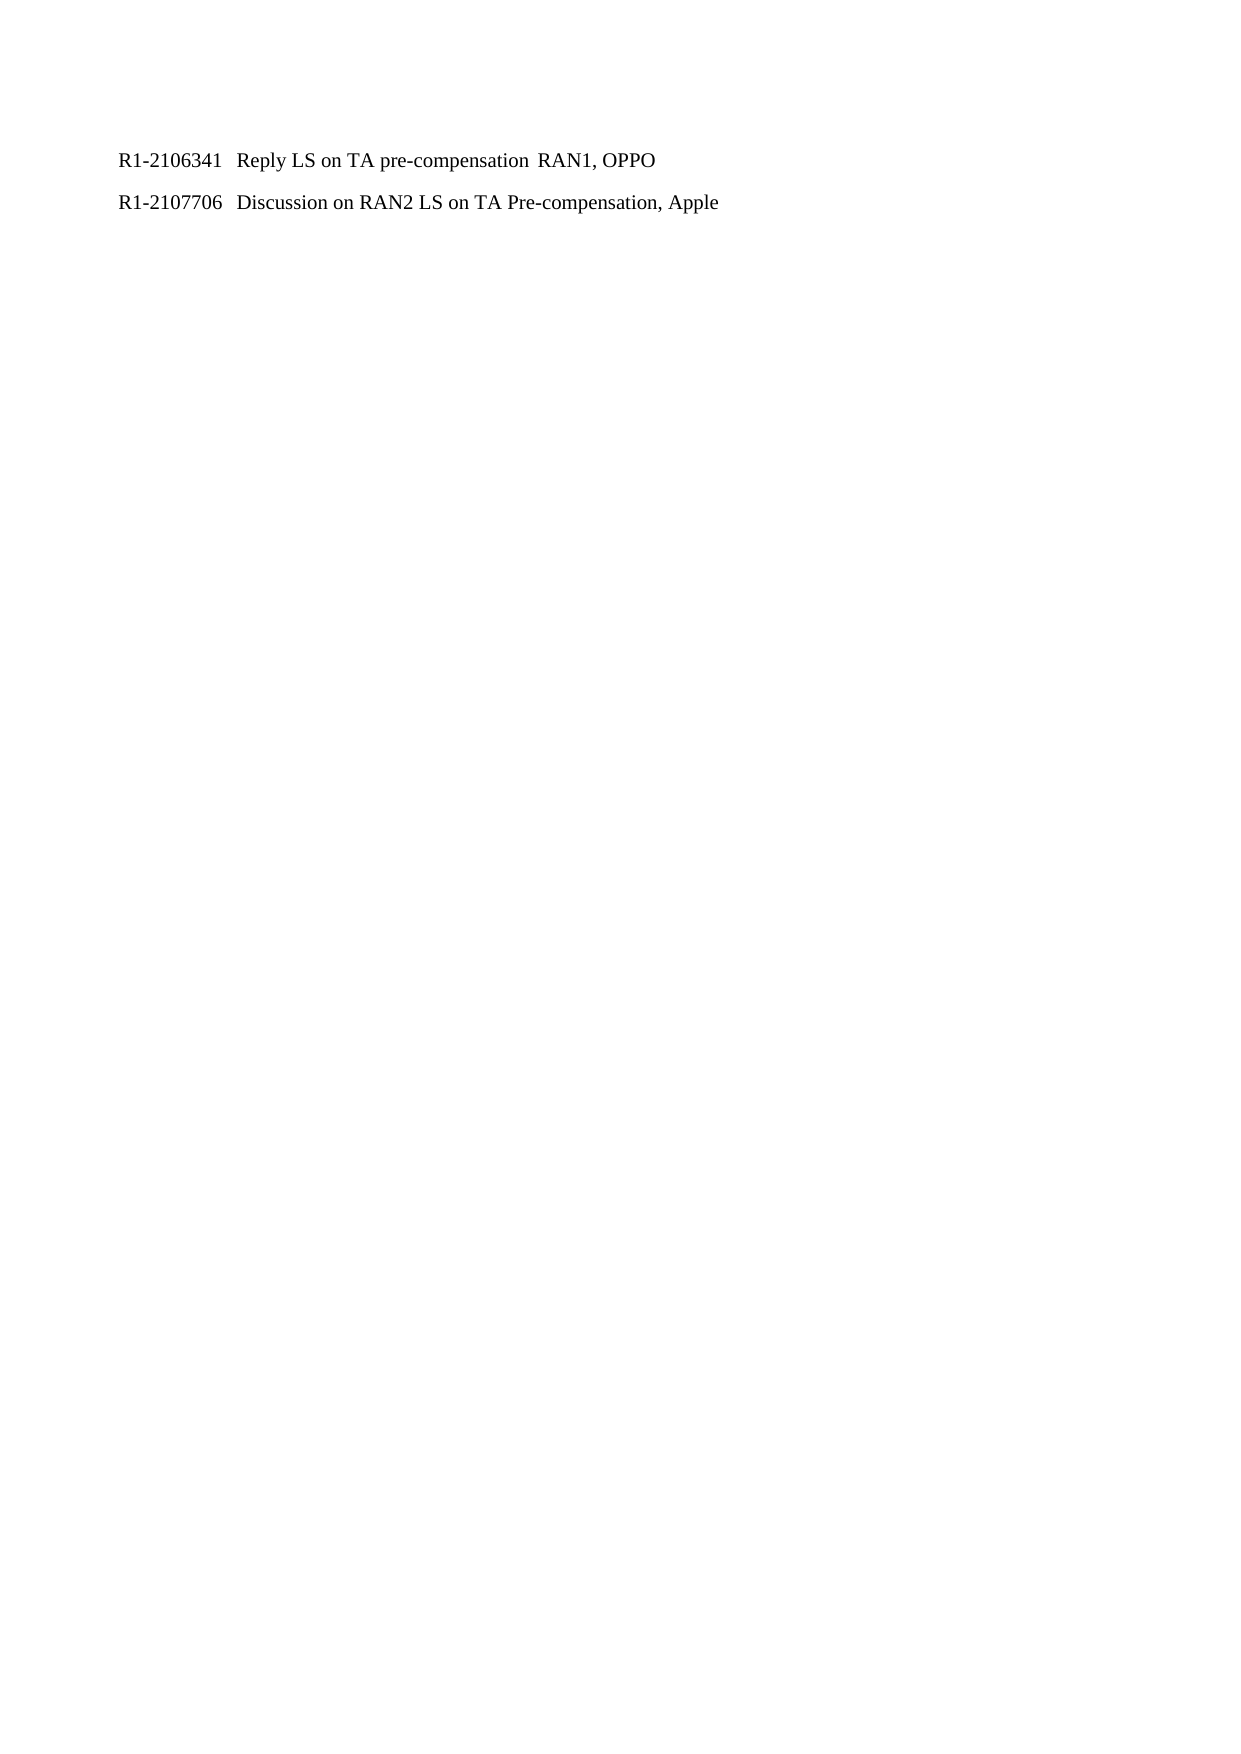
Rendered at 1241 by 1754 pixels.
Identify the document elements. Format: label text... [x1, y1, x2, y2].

text R1-2106341 Reply LS on TA pre-compensation RAN1, OPPO [118, 147, 1122, 172]
text R1-2107706 Discussion on RAN2 LS on TA Pre-compensation, Apple [118, 190, 1122, 214]
